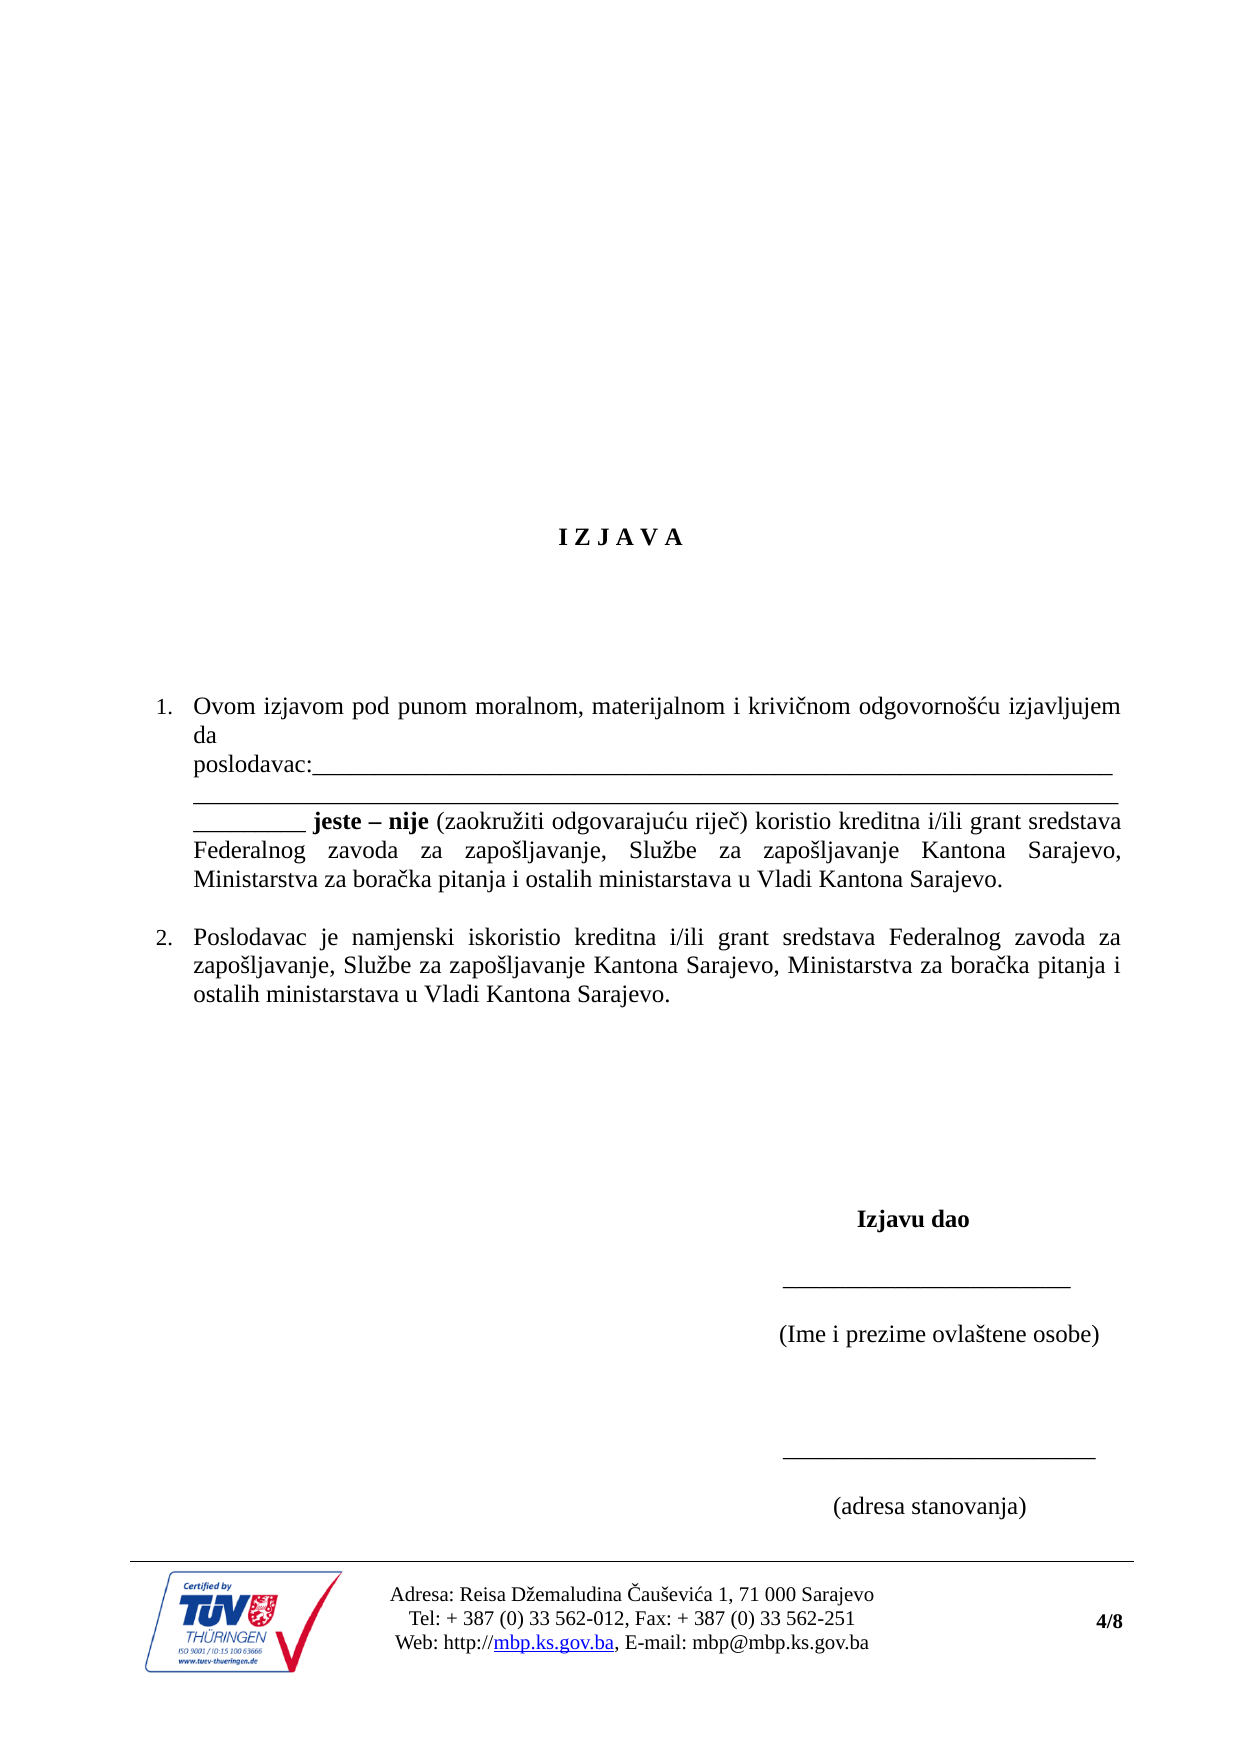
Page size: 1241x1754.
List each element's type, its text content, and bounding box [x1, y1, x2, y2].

list Ovom izjavom pod punom moralnom, materijalnom i krivičnom odgovornošću izjavljujem da poslodavac:___________________________________________________________________________________________________________________________________________________ jeste – nije (zaokružiti odgovarajuću riječ) koristio kreditna i/ili grant sredstava Federalnog zavoda za zapošljavanje, Službe za zapošljavanje Kantona Sarajevo, Ministarstva za boračka pitanja i ostalih ministarstava u Vladi Kantona Sarajevo. [156, 691, 1122, 893]
text (Ime i prezime ovlaštene osobe) [561, 1319, 1122, 1348]
text I Z J A V A [118, 522, 1122, 551]
picture [141, 1568, 345, 1675]
text _________________________ [709, 1433, 1122, 1462]
text Izjavu dao [783, 1204, 1122, 1232]
text _______________________ [783, 1262, 1122, 1290]
text (adresa stanovanja) [783, 1491, 1122, 1520]
list Poslodavac je namjenski iskoristio kreditna i/ili grant sredstava Federalnog zavoda za zapošljavanje, Službe za zapošljavanje Kantona Sarajevo, Ministarstva za boračka pitanja i ostalih ministarstava u Vladi Kantona Sarajevo. [156, 922, 1122, 1008]
